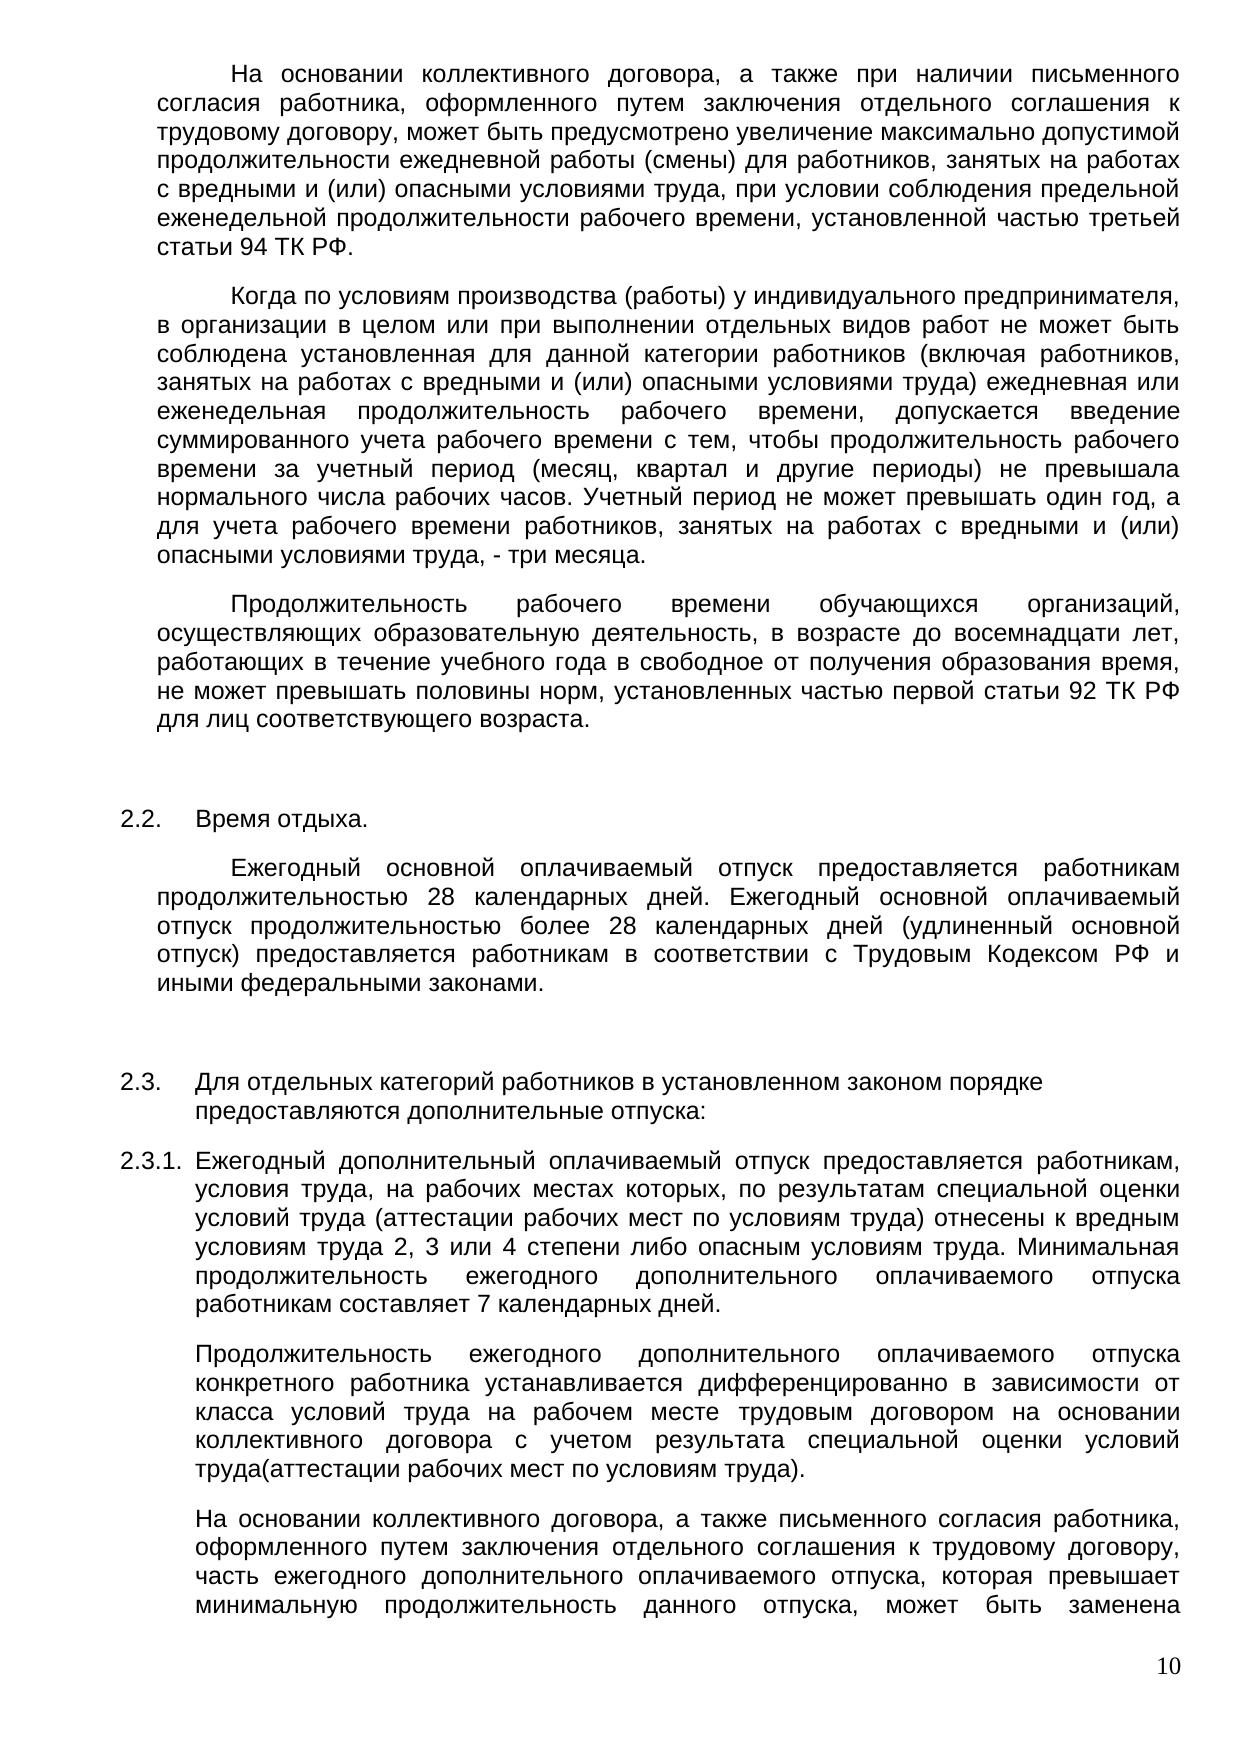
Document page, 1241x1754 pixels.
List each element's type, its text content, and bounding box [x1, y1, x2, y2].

text Ежегодный основной оплачиваемый отпуск предоставляется работникам продолжительностью 28 календарных дней. Ежегодный основной оплачиваемый отпуск продолжительностью более 28 календарных дней (удлиненный основной отпуск) предоставляется работникам в соответствии с Трудовым Кодексом РФ и иными федеральными законами. [157, 853, 1181, 997]
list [195, 1504, 1181, 1619]
list Ежегодный дополнительный оплачиваемый отпуск предоставляется работникам, условия труда, на рабочих местах которых, по результатам специальной оценки условий труда (аттестации рабочих мест по условиям труда) отнесены к вредным условиям труда 2, 3 или 4 степени либо опасным условиям труда. Минимальная продолжительность ежегодного дополнительного оплачиваемого отпуска работникам составляет 7 календарных дней. [120, 1146, 1181, 1318]
text Когда по условиям производства (работы) у индивидуального предпринимателя, в организации в целом или при выполнении отдельных видов работ не может быть соблюдена установленная для данной категории работников (включая работников, занятых на работах с вредными и (или) опасными условиями труда) ежедневная или еженедельная продолжительность рабочего времени, допускается введение суммированного учета рабочего времени с тем, чтобы продолжительность рабочего времени за учетный период (месяц, квартал и другие периоды) не превышала нормального числа рабочих часов. Учетный период не может превышать один год, а для учета рабочего времени работников, занятых на работах с вредными и (или) опасными условиями труда, - три месяца. [157, 281, 1181, 569]
list Время отдыха. [120, 804, 1181, 832]
text Продолжительность рабочего времени обучающихся организаций, осуществляющих образовательную деятельность, в возрасте до восемнадцати лет, работающих в течение учебного года в свободное от получения образования время, не может превышать половины норм, установленных частью первой статьи 92 ТК РФ для лиц соответствующего возраста. [157, 589, 1181, 733]
list Для отдельных категорий работников в установленном законом порядке предоставляются дополнительные отпуска: [120, 1067, 1181, 1125]
text На основании коллективного договора, а также при наличии письменного согласия работника, оформленного путем заключения отдельного соглашения к трудовому договору, может быть предусмотрено увеличение максимально допустимой продолжительности ежедневной работы (смены) для работников, занятых на работах с вредными и (или) опасными условиями труда, при условии соблюдения предельной еженедельной продолжительности рабочего времени, установленной частью третьей статьи 94 ТК РФ. [157, 59, 1181, 260]
list Продолжительность ежегодного дополнительного оплачиваемого отпуска конкретного работника устанавливается дифференцированно в зависимости от класса условий труда на рабочем месте трудовым договором на основании коллективного договора с учетом результата специальной оценки условий труда(аттестации рабочих мест по условиям труда). [195, 1339, 1181, 1483]
